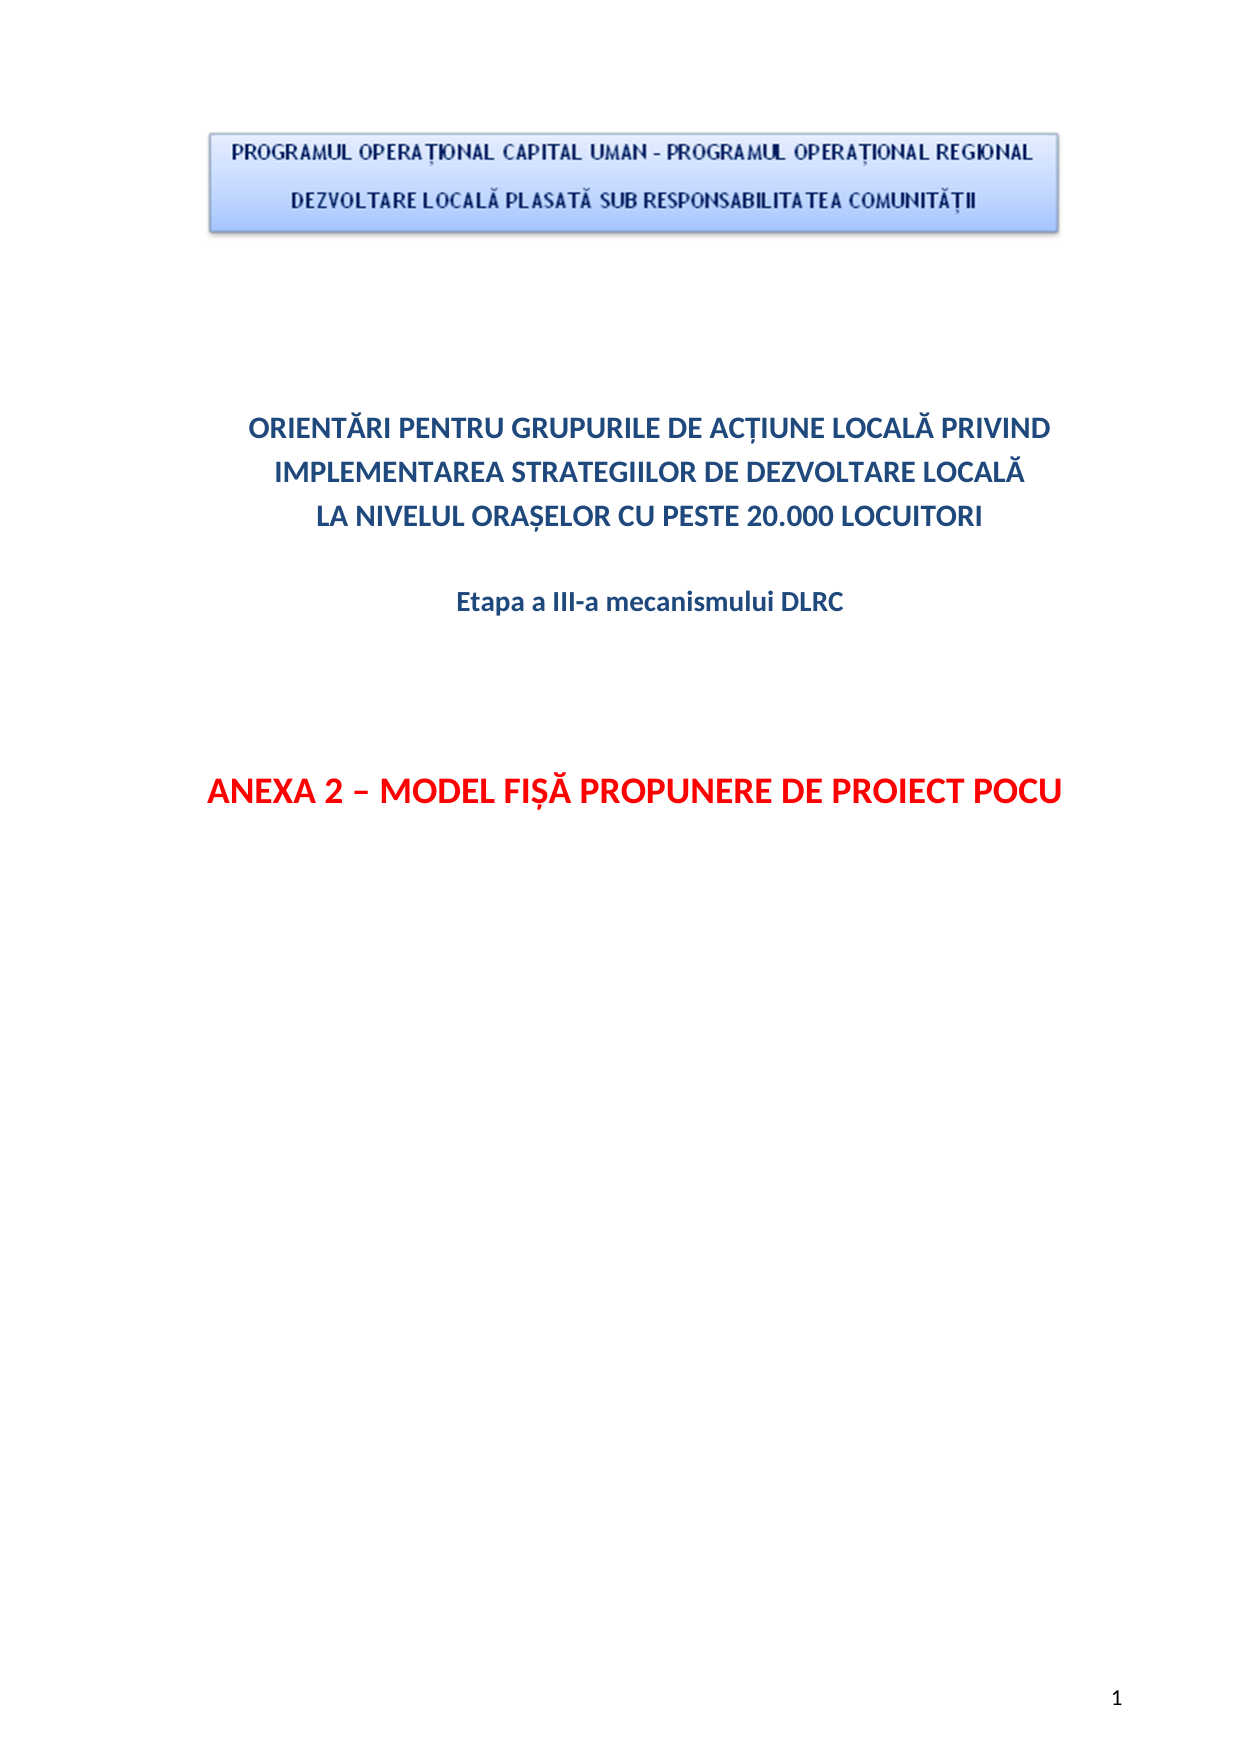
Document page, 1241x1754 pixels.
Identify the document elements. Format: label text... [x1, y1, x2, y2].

picture [203, 130, 1067, 244]
text Etapa a III-a mecanismului DLRC [177, 583, 1122, 619]
text ANEXA 2 – MODEL FIȘĂ PROPUNERE DE PROIECT POCU [148, 767, 1122, 813]
text ORIENTĂRI PENTRU GRUPURILE DE ACȚIUNE LOCALĂ PRIVIND IMPLEMENTAREA STRATEGIILOR DE DEZVOLTARE LOCALĂ [177, 408, 1122, 490]
text LA NIVELUL ORAȘELOR CU PESTE 20.000 LOCUITORI [177, 496, 1122, 534]
